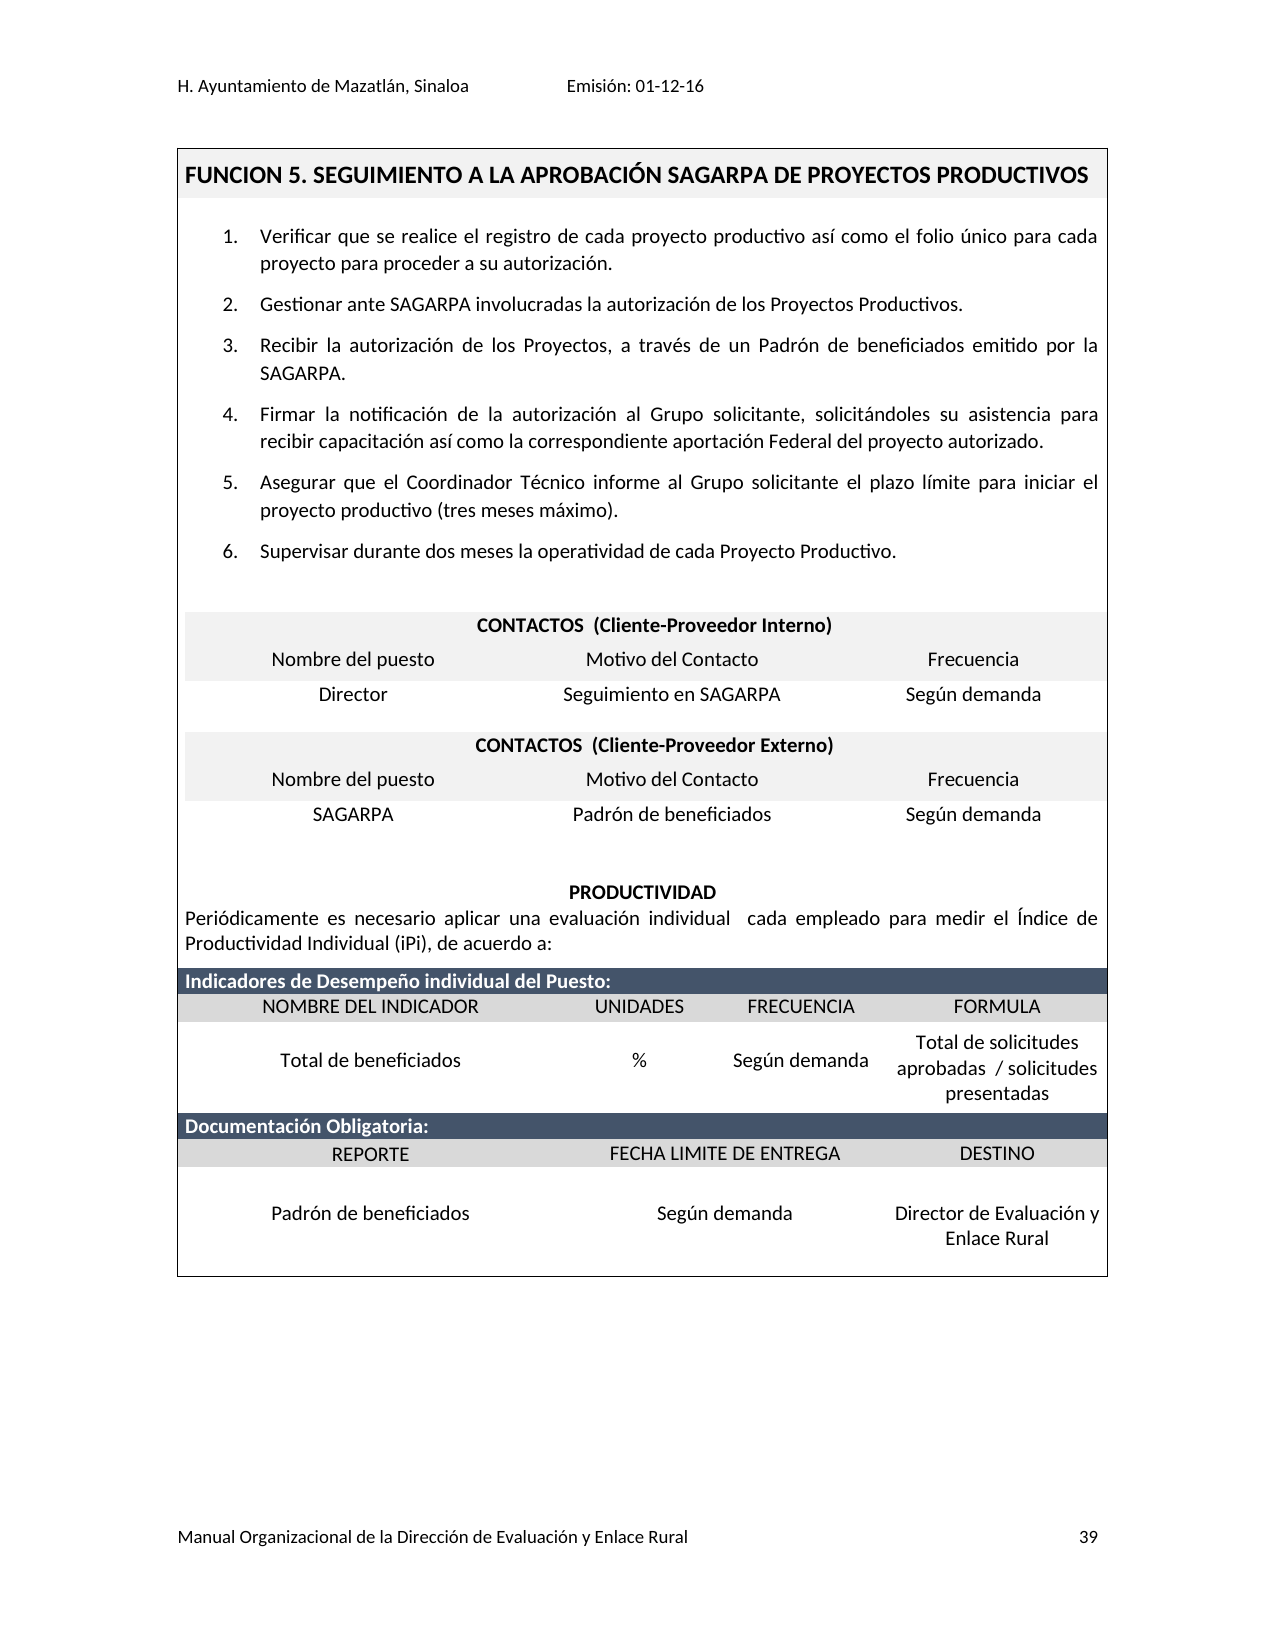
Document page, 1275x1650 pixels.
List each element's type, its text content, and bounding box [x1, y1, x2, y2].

table_header FUNCION 5. SEGUIMIENTO A LA APROBACIÓN SAGARPA DE PROYECTOS PRODUCTIVOS [178, 149, 1107, 198]
table_cell Padrón de beneficiados [178, 1167, 563, 1276]
table_cell Indicadores de Desempeño individual del Puesto: [178, 968, 1107, 994]
table_cell % [563, 1022, 715, 1113]
table_cell NOMBRE DEL INDICADOR [178, 994, 563, 1022]
table_cell FECHA LIMITE DE ENTREGA [563, 1139, 887, 1167]
table_cell Total de solicitudes aprobadas / solicitudes presentadas [887, 1022, 1107, 1113]
table_cell Según demanda [563, 1167, 887, 1276]
table_cell FORMULA [887, 994, 1107, 1022]
table_cell UNIDADES [563, 994, 715, 1022]
table_cell REPORTE [178, 1139, 563, 1167]
table_cell Verificar que se realice el registro de cada proyecto productivo así como el folio único para cada proyecto para proceder a su autorización. Gestionar ante SAGARPA involucradas la autorización de los Proyectos Productivos. Recibir la autorización de los Proyectos, a través de un Padrón de beneficiados emitido por la SAGARPA. Firmar la notificación de la autorización al Grupo solicitante, solicitándoles su asistencia para recibir capacitación así como la correspondiente aportación Federal del proyecto autorizado. Asegurar que el Coordinador Técnico informe al Grupo solicitante el plazo límite para iniciar el proyecto productivo (tres meses máximo). Supervisar durante dos meses la operatividad de cada Proyecto Productivo. PRODUCTIVIDAD [178, 198, 1107, 905]
table_cell Total de beneficiados [178, 1022, 563, 1113]
table_cell Director de Evaluación y Enlace Rural [887, 1167, 1107, 1276]
table_cell Periódicamente es necesario aplicar una evaluación individual cada empleado para medir el Índice de Productividad Individual (iPi), de acuerdo a: [178, 905, 1107, 968]
table_cell Según demanda [715, 1022, 887, 1113]
table_cell Documentación Obligatoria: [178, 1113, 1107, 1139]
table_cell FRECUENCIA [715, 994, 887, 1022]
table_cell DESTINO [887, 1139, 1107, 1167]
